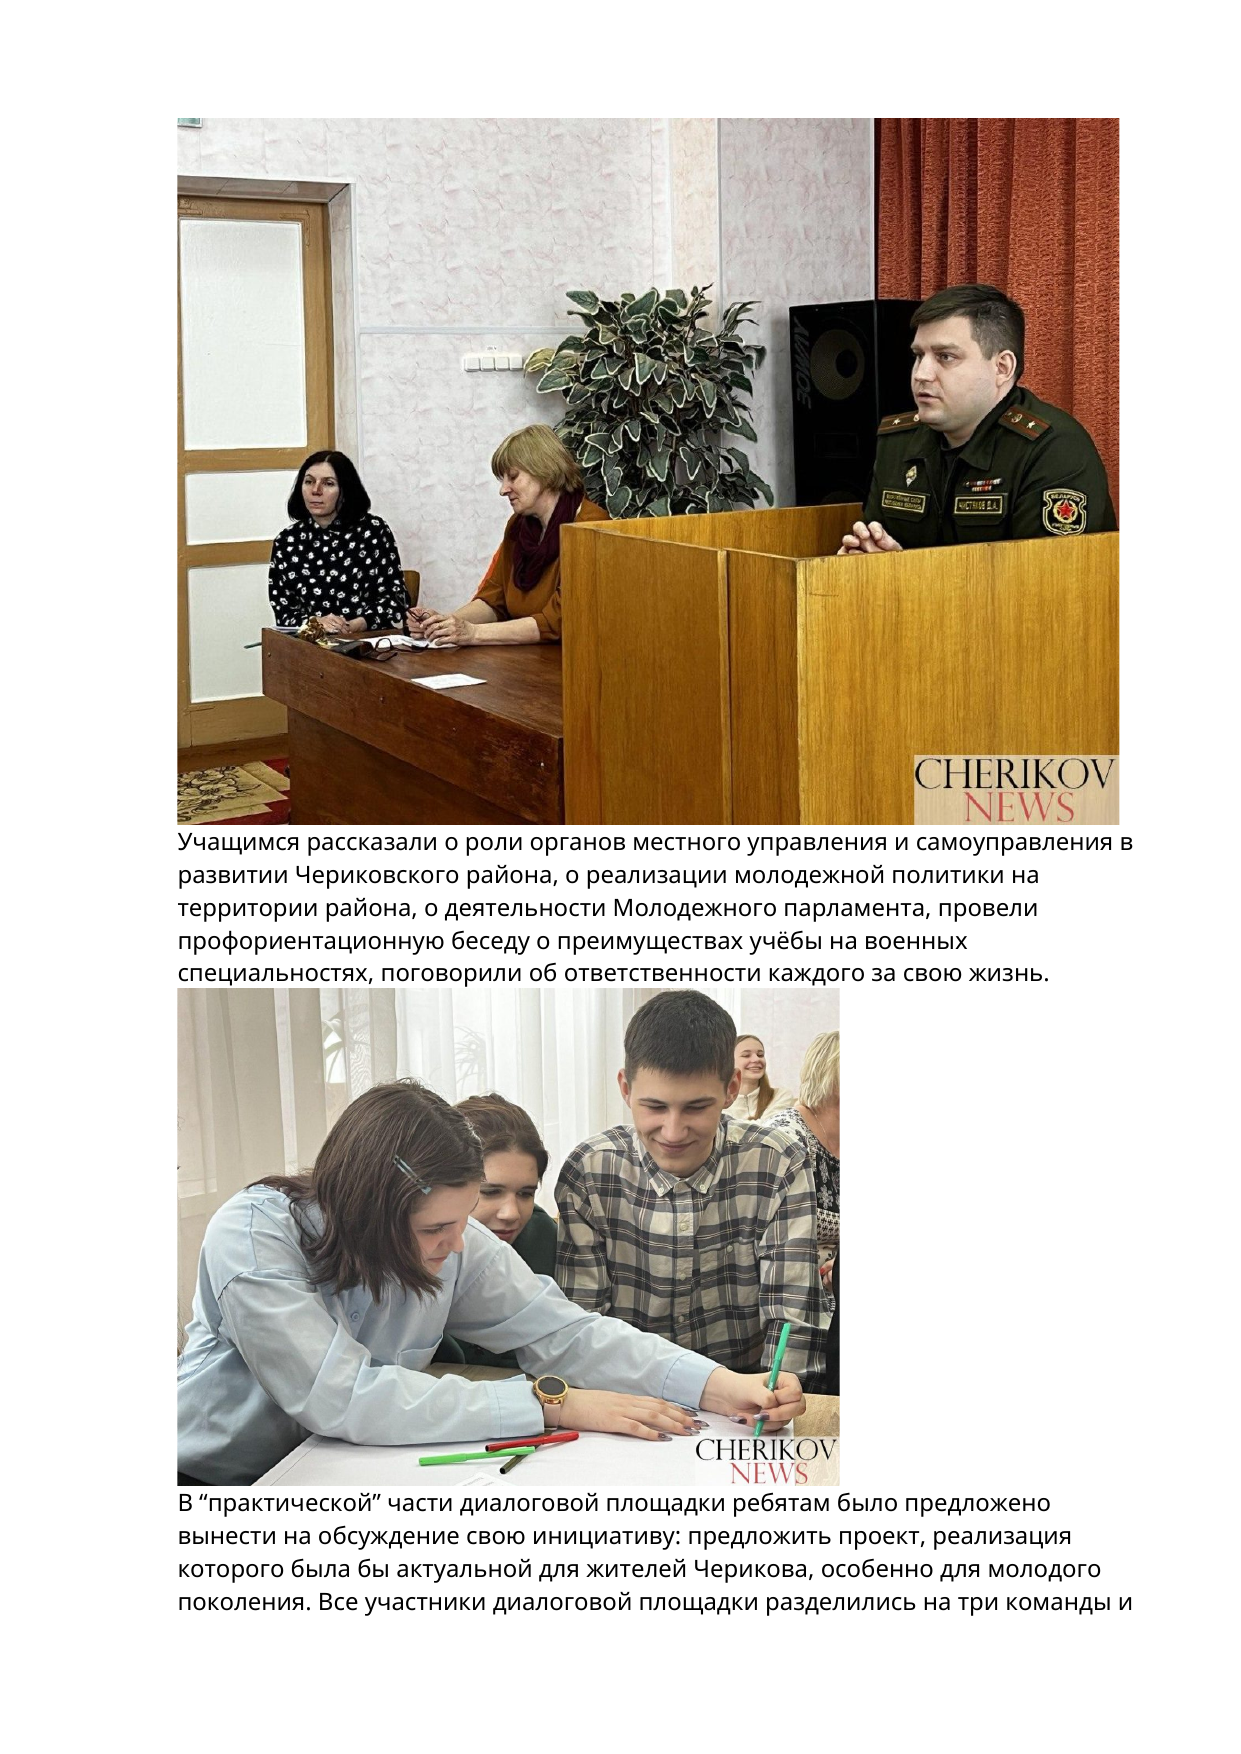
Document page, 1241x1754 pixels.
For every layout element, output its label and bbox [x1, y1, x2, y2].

picture [177, 988, 840, 1486]
picture [177, 118, 1120, 825]
text [177, 118, 1152, 1617]
